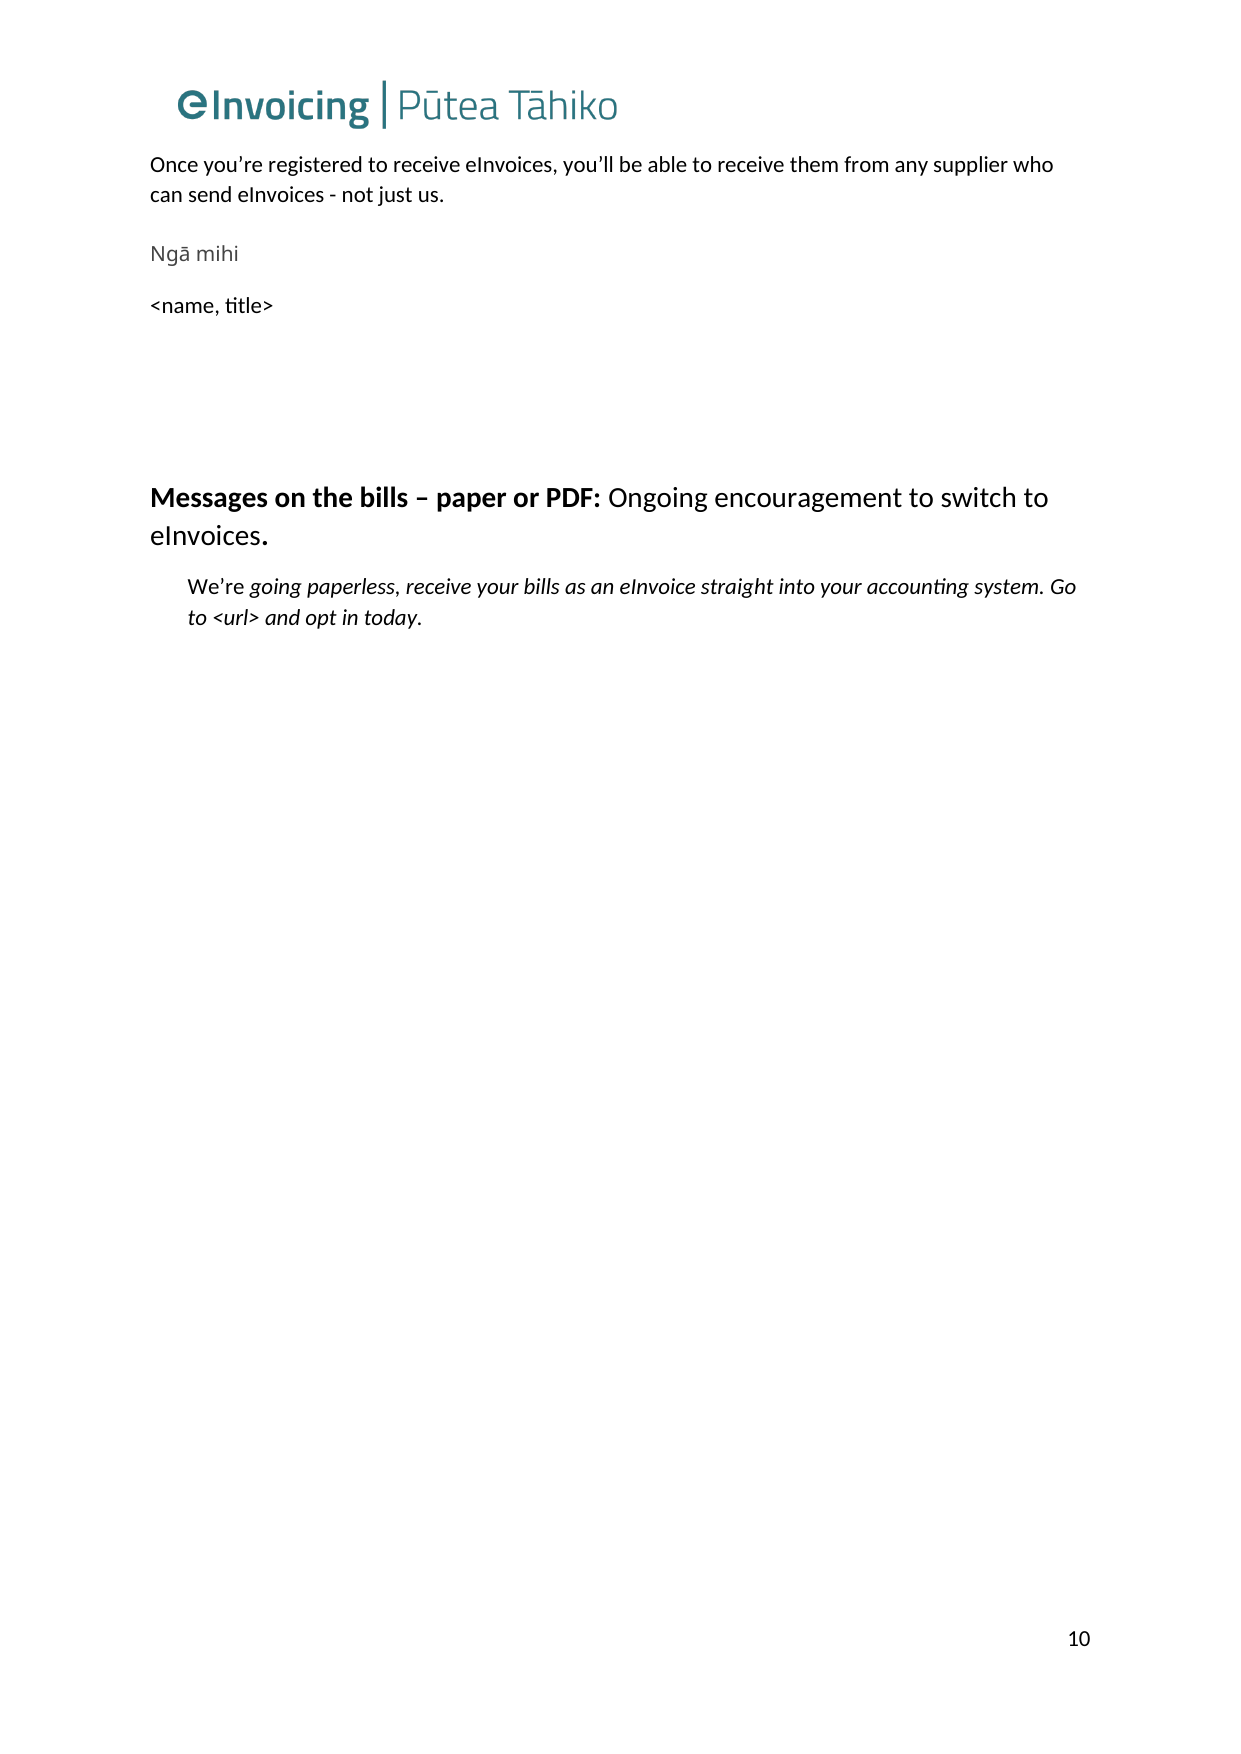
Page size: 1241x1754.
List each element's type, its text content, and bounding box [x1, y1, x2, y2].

picture [150, 58, 643, 150]
text Messages on the bills – paper or PDF: Ongoing encouragement to switch to eInvoices. [150, 479, 1090, 553]
text Ngā mihi [150, 239, 1090, 268]
text We’re going paperless, receive your bills as an eInvoice straight into your accounting system. Go to <url> and opt in today. [187, 572, 1090, 631]
text <name, title> [150, 291, 1090, 319]
text Once you’re registered to receive eInvoices, you’ll be able to receive them from any supplier who can send eInvoices - not just us. [150, 150, 1090, 208]
